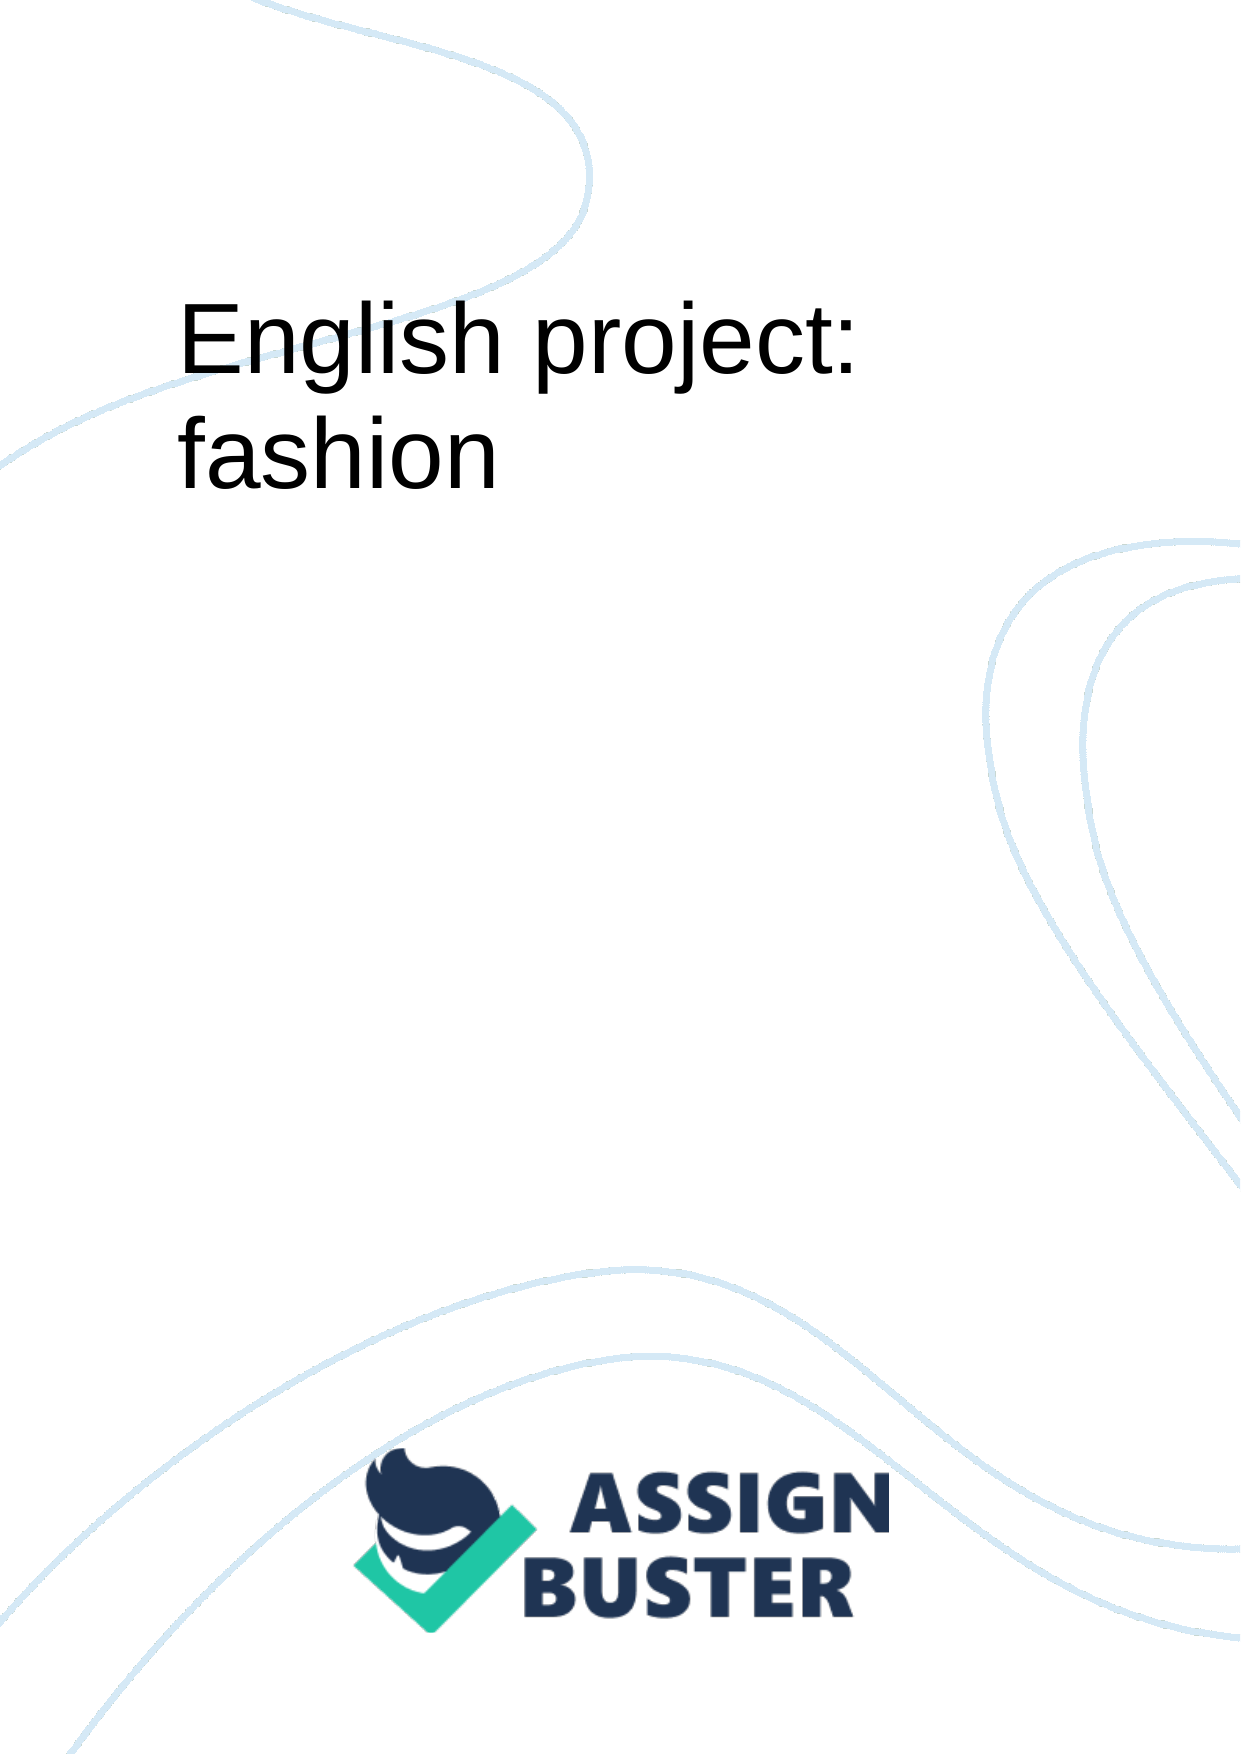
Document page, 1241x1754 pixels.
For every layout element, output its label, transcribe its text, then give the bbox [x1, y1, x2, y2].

subtitle English project: fashion [177, 279, 1152, 509]
picture [0, 0, 1241, 1754]
